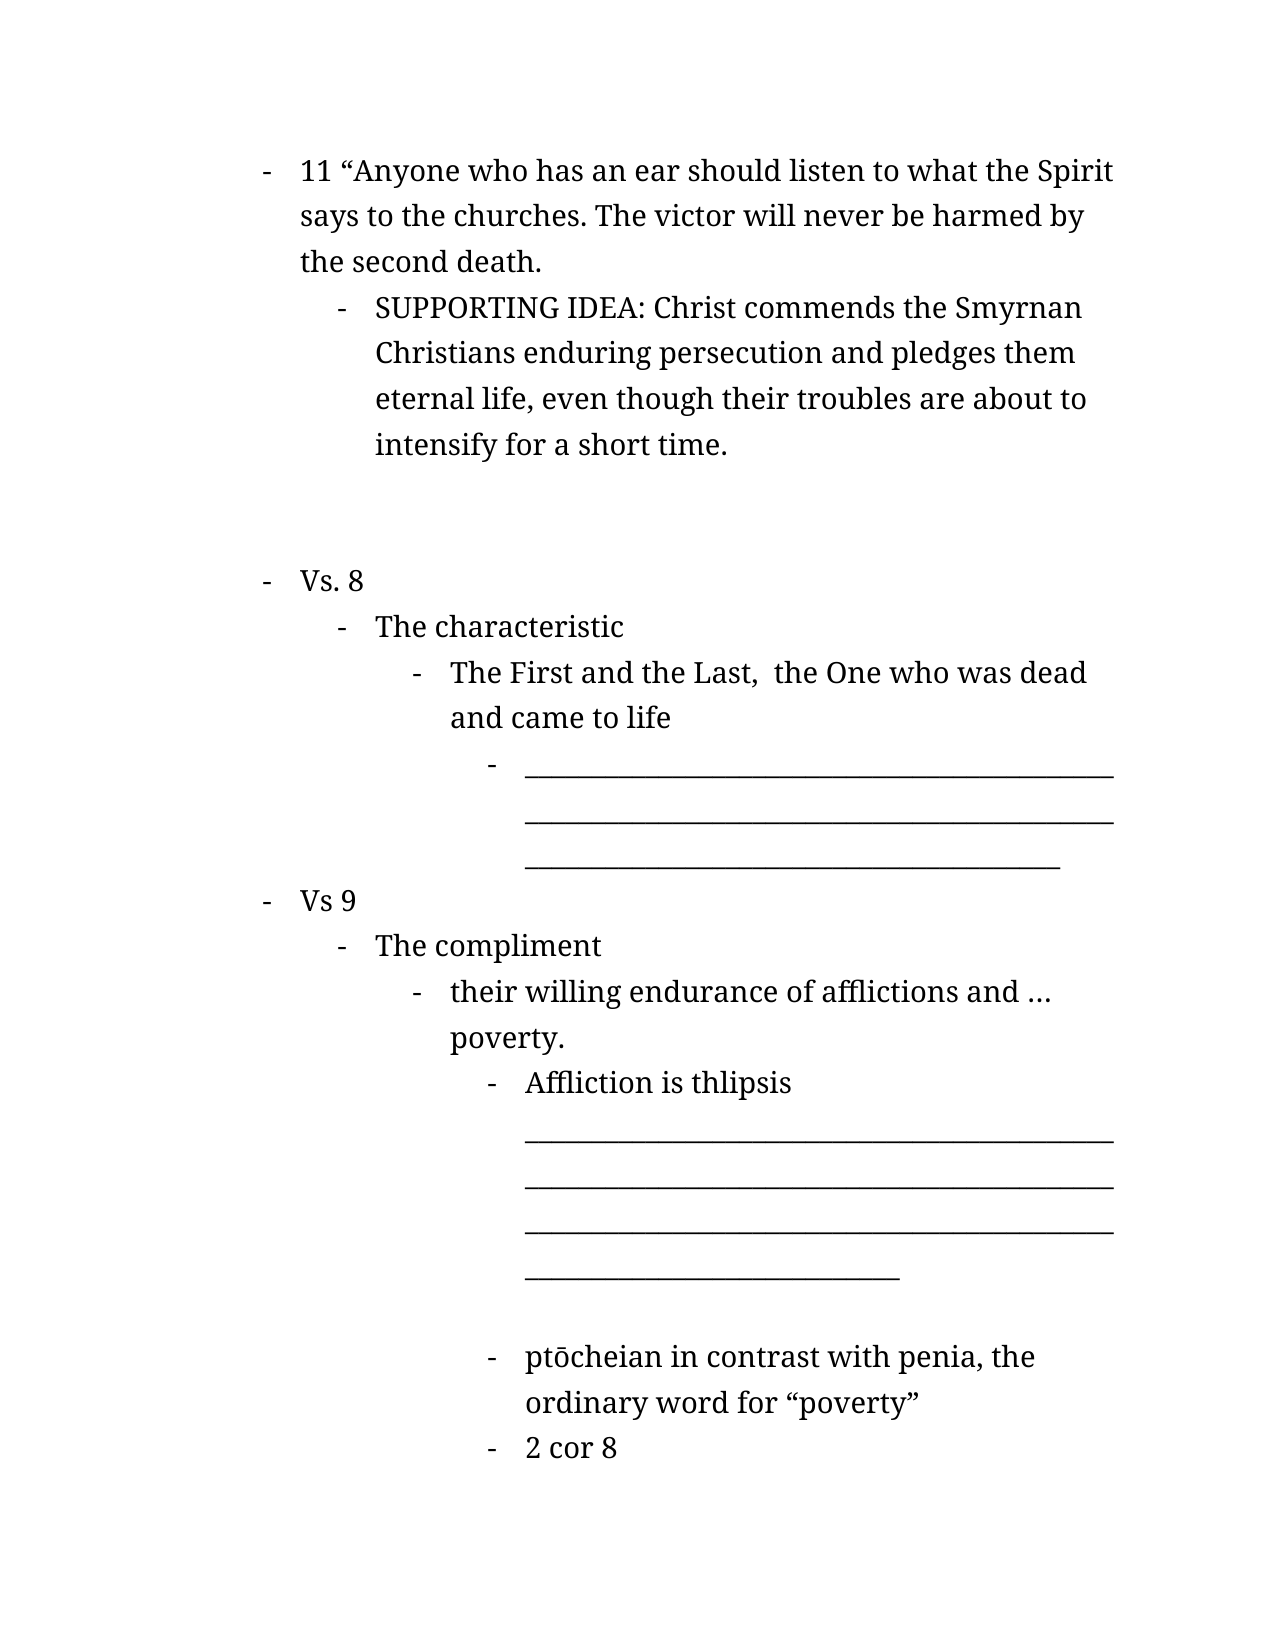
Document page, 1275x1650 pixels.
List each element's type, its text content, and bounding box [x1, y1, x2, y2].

list 11 “Anyone who has an ear should listen to what the Spirit says to the churches. The victor will never be harmed by the second death. [262, 150, 1125, 281]
list Vs. 8 [262, 561, 1125, 600]
list 2 cor 8 [487, 1427, 1125, 1467]
list The characteristic [337, 606, 1125, 646]
list Vs 9 [262, 880, 1125, 920]
list The compliment [337, 926, 1125, 965]
list their willing endurance of afflictions and … poverty. [412, 971, 1125, 1057]
list Affliction is thlipsis ________________________________________________________________________________________________________________________________________________________________ [487, 1062, 1125, 1285]
list The First and the Last, the One who was dead and came to life [412, 652, 1125, 737]
list ptōcheian in contrast with penia, the ordinary word for “poverty” [487, 1336, 1125, 1422]
list SUPPORTING IDEA: Christ commends the Smyrnan Christians enduring persecution and pledges them eternal life, even though their troubles are about to intensify for a short time. [337, 287, 1125, 463]
list ________________________________________________________________________________________________________________________________ [487, 743, 1125, 874]
